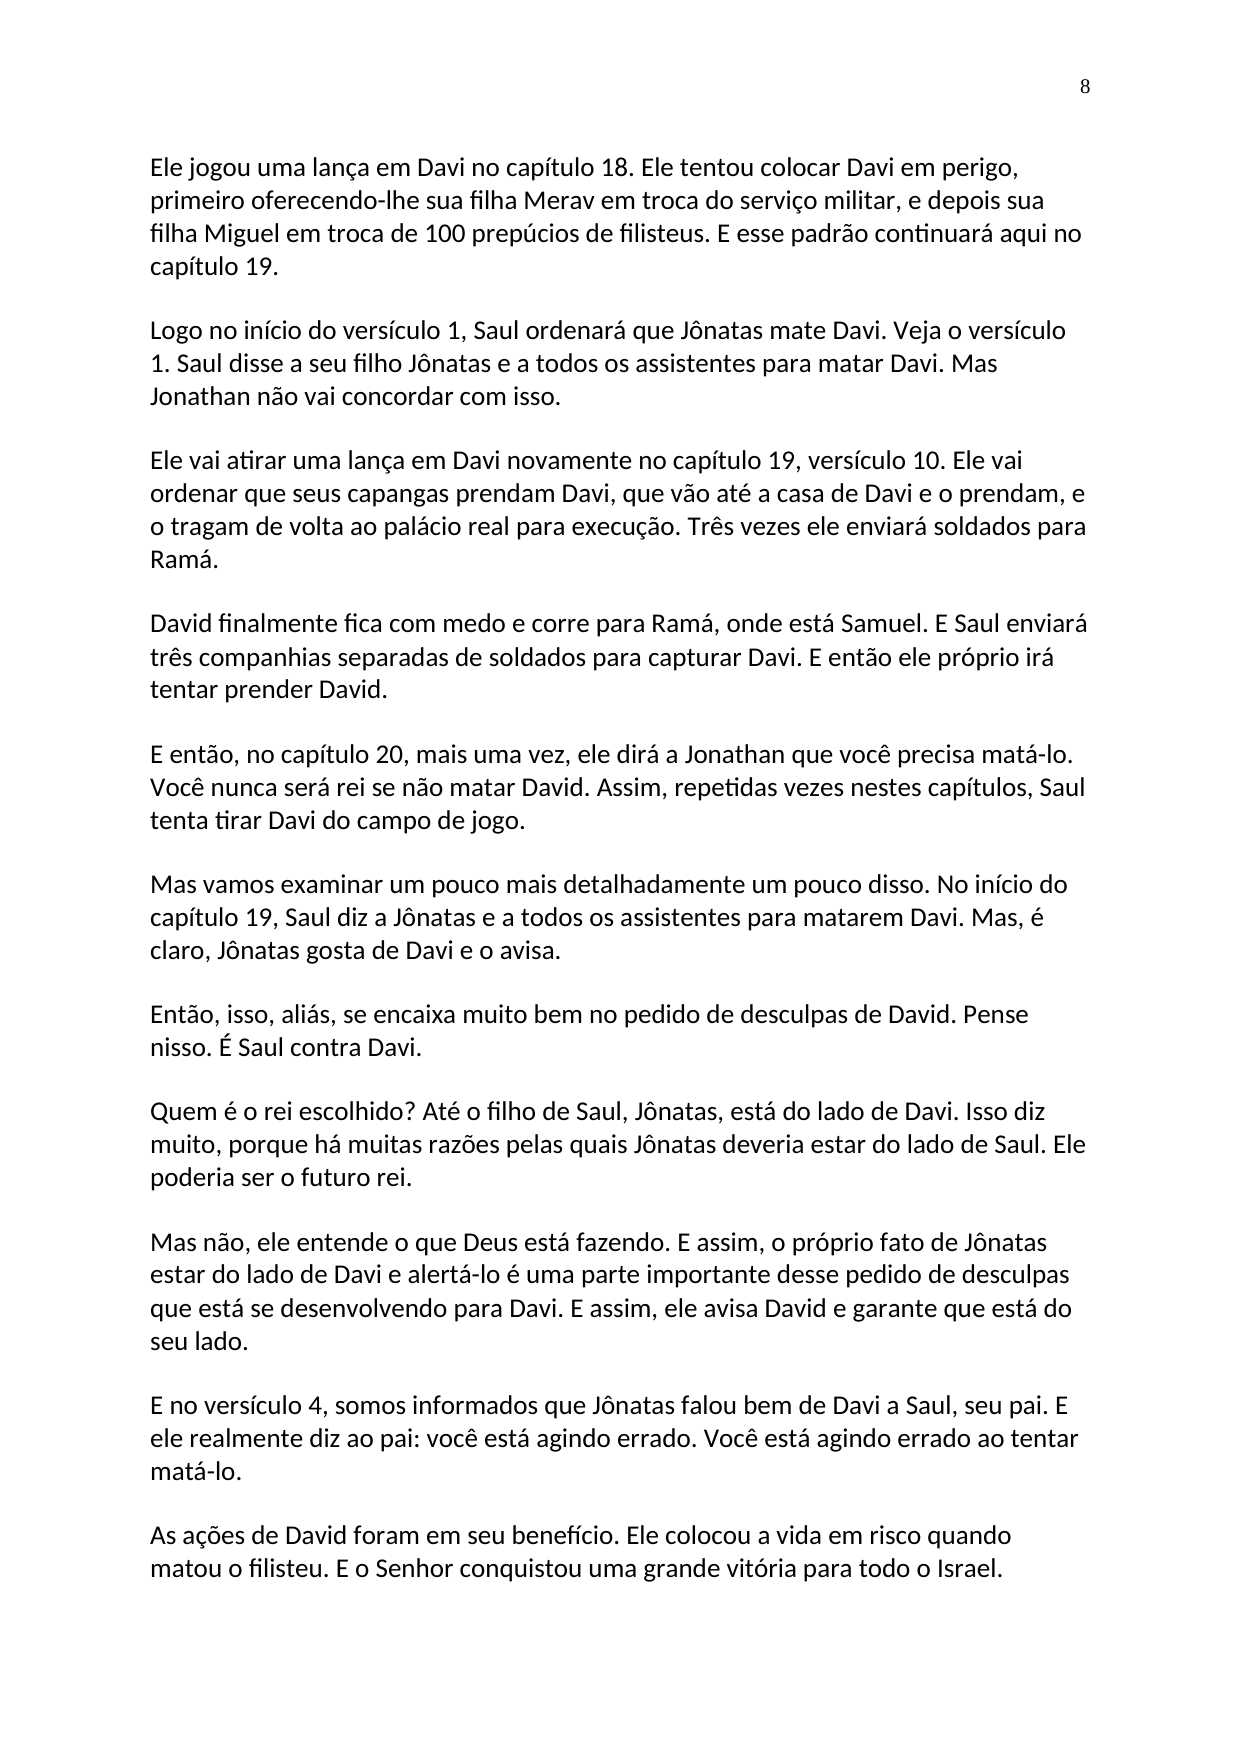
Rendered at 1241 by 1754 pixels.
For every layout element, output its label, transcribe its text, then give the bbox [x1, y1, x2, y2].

text Quem é o rei escolhido? Até o filho de Saul, Jônatas, está do lado de Davi. Isso diz muito, porque há muitas razões pelas quais Jônatas deveria estar do lado de Saul. Ele poderia ser o futuro rei. [150, 1094, 1090, 1193]
text Logo no início do versículo 1, Saul ordenará que Jônatas mate Davi. Veja o versículo 1. Saul disse a seu filho Jônatas e a todos os assistentes para matar Davi. Mas Jonathan não vai concordar com isso. [150, 313, 1090, 412]
text As ações de David foram em seu benefício. Ele colocou a vida em risco quando matou o filisteu. E o Senhor conquistou uma grande vitória para todo o Israel. [150, 1518, 1090, 1584]
text Mas vamos examinar um pouco mais detalhadamente um pouco disso. No início do capítulo 19, Saul diz a Jônatas e a todos os assistentes para matarem Davi. Mas, é claro, Jônatas gosta de Davi e o avisa. [150, 867, 1090, 966]
text Mas não, ele entende o que Deus está fazendo. E assim, o próprio fato de Jônatas estar do lado de Davi e alertá-lo é uma parte importante desse pedido de desculpas que está se desenvolvendo para Davi. E assim, ele avisa David e garante que está do seu lado. [150, 1225, 1090, 1357]
text David finalmente fica com medo e corre para Ramá, onde está Samuel. E Saul enviará três companhias separadas de soldados para capturar Davi. E então ele próprio irá tentar prender David. [150, 607, 1090, 706]
text Então, isso, aliás, se encaixa muito bem no pedido de desculpas de David. Pense nisso. É Saul contra Davi. [150, 997, 1090, 1063]
text E então, no capítulo 20, mais uma vez, ele dirá a Jonathan que você precisa matá-lo. Você nunca será rei se não matar David. Assim, repetidas vezes nestes capítulos, Saul tenta tirar Davi do campo de jogo. [150, 737, 1090, 836]
text E no versículo 4, somos informados que Jônatas falou bem de Davi a Saul, seu pai. E ele realmente diz ao pai: você está agindo errado. Você está agindo errado ao tentar matá-lo. [150, 1388, 1090, 1487]
text Ele vai atirar uma lança em Davi novamente no capítulo 19, versículo 10. Ele vai ordenar que seus capangas prendam Davi, que vão até a casa de Davi e o prendam, e o tragam de volta ao palácio real para execução. Três vezes ele enviará soldados para Ramá. [150, 443, 1090, 576]
text Ele jogou uma lança em Davi no capítulo 18. Ele tentou colocar Davi em perigo, primeiro oferecendo-lhe sua filha Merav em troca do serviço militar, e depois sua filha Miguel em troca de 100 prepúcios de filisteus. E esse padrão continuará aqui no capítulo 19. [150, 150, 1090, 282]
